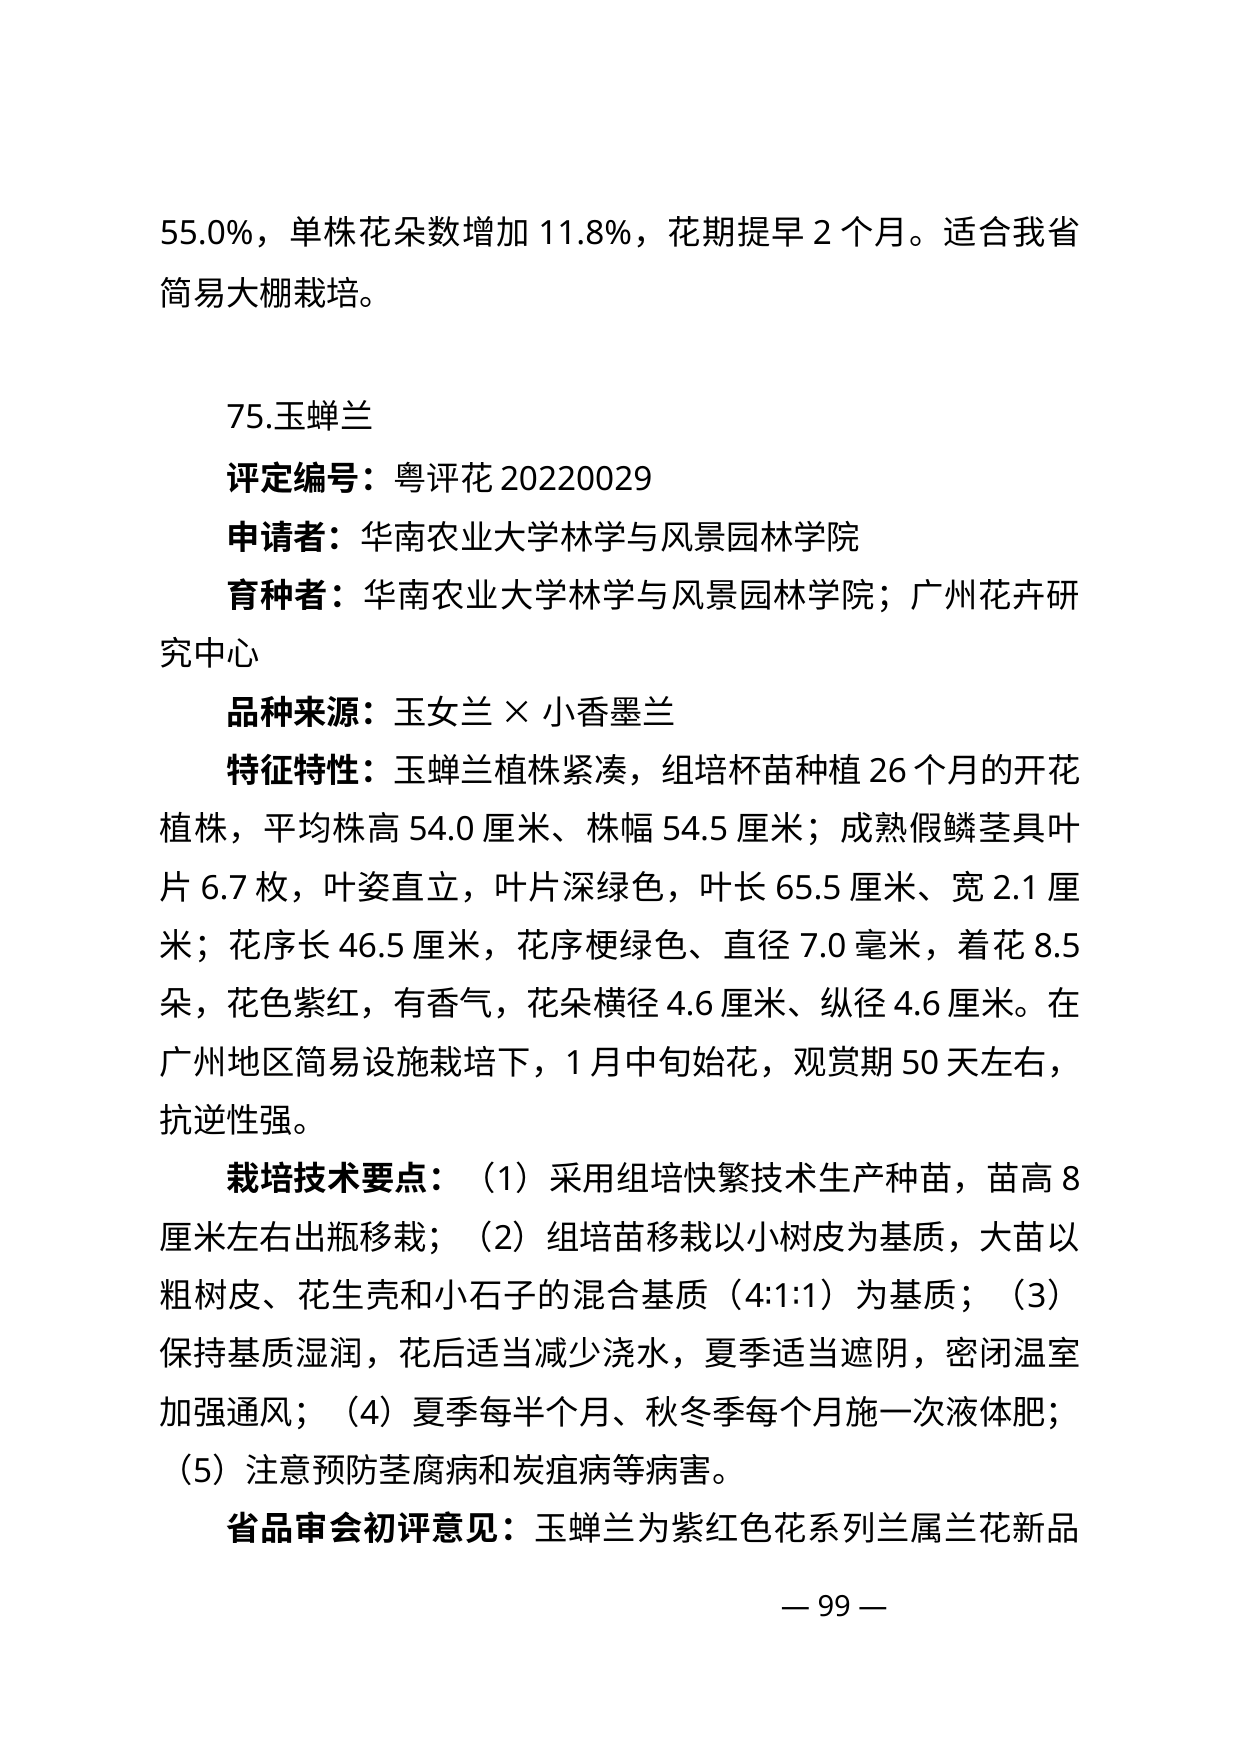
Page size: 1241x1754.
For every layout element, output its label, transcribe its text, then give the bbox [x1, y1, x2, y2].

text 特征特性：玉蝉兰植株紧凑，组培杯苗种植26个月的开花植株，平均株高54.0厘米、株幅54.5厘米；成熟假鳞茎具叶片6.7枚，叶姿直立，叶片深绿色，叶长65.5厘米、宽2.1厘米；花序长46.5厘米，花序梗绿色、直径7.0毫米，着花8.5朵，花色紫红，有香气，花朵横径4.6厘米、纵径4.6厘米。在广州地区简易设施栽培下，1月中旬始花，观赏期50天左右，抗逆性强。 [159, 736, 1081, 1144]
text 75.玉蝉兰 [159, 379, 1081, 441]
text 栽培技术要点：（1）采用组培快繁技术生产种苗，苗高8厘米左右出瓶移栽；（2）组培苗移栽以小树皮为基质，大苗以粗树皮、花生壳和小石子的混合基质（4∶1∶1）为基质；（3）保持基质湿润，花后适当减少浇水，夏季适当遮阴，密闭温室加强通风；（4）夏季每半个月、秋冬季每个月施一次液体肥；（5）注意预防茎腐病和炭疽病等病害。 [159, 1144, 1081, 1494]
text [159, 195, 1081, 318]
text 评定编号：粤评花20220029 [159, 441, 1081, 502]
text 育种者：华南农业大学林学与风景园林学院；广州花卉研究中心 [159, 561, 1081, 677]
text 品种来源：玉女兰 × 小香墨兰 [159, 677, 1081, 736]
text 申请者：华南农业大学林学与风景园林学院 [159, 502, 1081, 561]
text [159, 1494, 1081, 1552]
